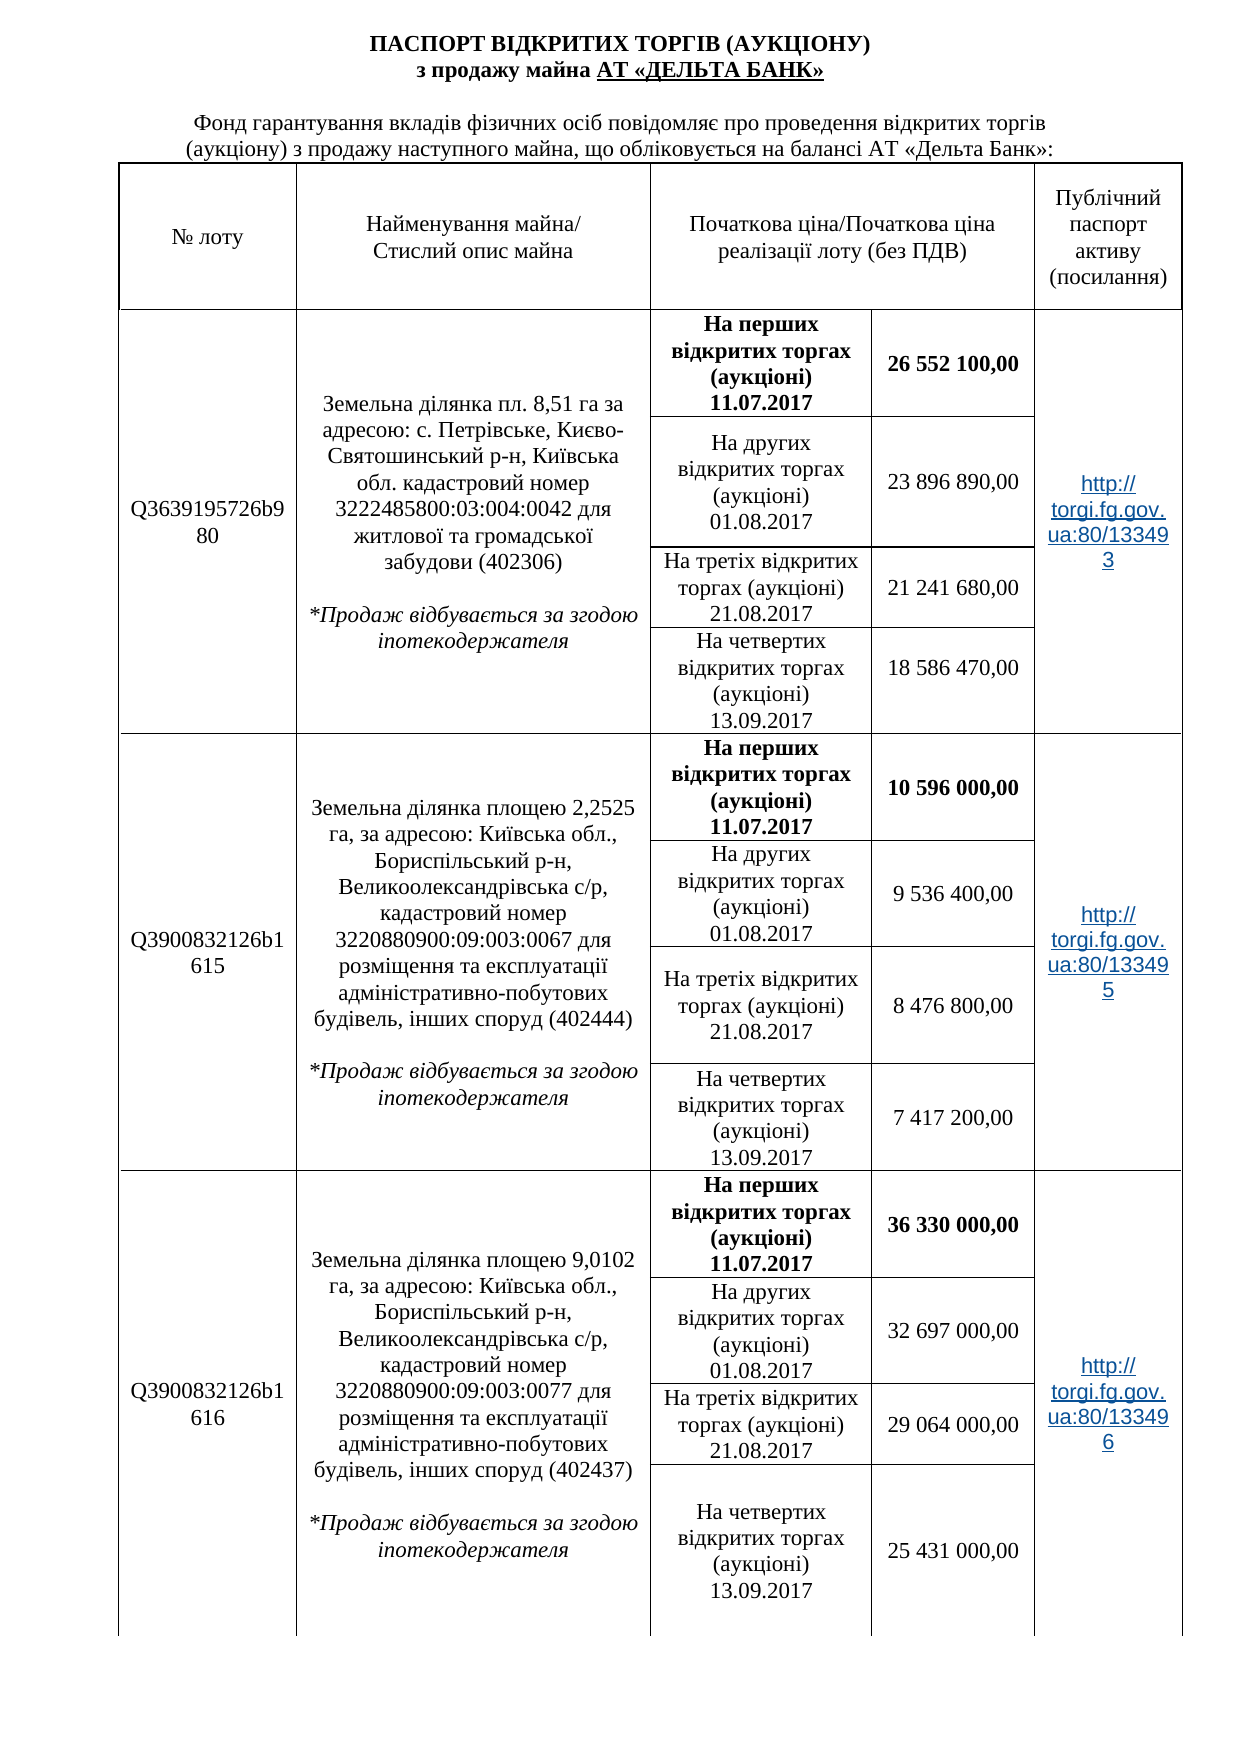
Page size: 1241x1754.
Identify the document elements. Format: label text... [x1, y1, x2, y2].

table_cell http://torgi.fg.gov.ua:80/133493 [1035, 310, 1182, 733]
table_cell На третіх відкритих торгах (аукціоні) 21.08.2017 [651, 548, 871, 627]
table_cell Земельна ділянка площею 9,0102 га, за адресою: Київська обл., Бориспільський р-н, Великоолександрівська с/р, кадастровий номер 3220880900:09:003:0077 для розміщення та експлуатації адміністративно-побутових будівель, інших споруд (402437) *Продаж відбувається за згодою іпотекодержателя [297, 1171, 650, 1636]
table_cell 18 586 470,00 [872, 628, 1034, 733]
table_header Початкова ціна/Початкова ціна реалізації лоту (без ПДВ) [651, 164, 1034, 309]
table_cell Земельна ділянка пл. 8,51 га за адресою: с. Петрівське, Києво-Святошинський р-н, Київська обл. кадастровий номер 3222485800:03:004:0042 для житлової та громадської забудови (402306) *Продаж відбувається за згодою іпотекодержателя [297, 310, 650, 733]
table_cell 29 064 000,00 [872, 1384, 1034, 1463]
table_cell На третіх відкритих торгах (аукціоні) 21.08.2017 [651, 947, 871, 1063]
table_cell 32 697 000,00 [872, 1278, 1034, 1383]
table_cell 23 896 890,00 [872, 417, 1034, 546]
table_cell На других відкритих торгах (аукціоні) 01.08.2017 [651, 841, 871, 946]
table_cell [651, 1384, 871, 1463]
table_cell На перших відкритих торгах (аукціоні) 11.07.2017 [651, 1171, 871, 1277]
table_header № лоту [120, 164, 296, 309]
text з продажу майна АТ «ДЕЛЬТА БАНК» [30, 56, 1210, 83]
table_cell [651, 1278, 871, 1383]
table_cell 21 241 680,00 [872, 548, 1034, 627]
table_cell На перших відкритих торгах (аукціоні) 11.07.2017 [651, 734, 871, 839]
table_cell 7 417 200,00 [872, 1064, 1034, 1170]
text Фонд гарантування вкладів фізичних осіб повідомляє про проведення відкритих торгів [30, 109, 1210, 136]
table_cell http://torgi.fg.gov.ua:80/133495 [1035, 733, 1182, 1170]
table_cell На четвертих відкритих торгах (аукціоні) 13.09.2017 [651, 1465, 871, 1636]
table_cell 8 476 800,00 [872, 947, 1034, 1063]
table_cell 9 536 400,00 [872, 841, 1034, 946]
table_cell На четвертих відкритих торгах (аукціоні) 13.09.2017 [651, 1064, 871, 1170]
table_header Публічний паспорт активу (посилання) [1035, 164, 1181, 309]
table_cell На четвертих відкритих торгах (аукціоні) 13.09.2017 [651, 628, 871, 733]
table_cell На других відкритих торгах (аукціоні) 01.08.2017 [651, 417, 871, 546]
table_cell Q3900832126b1616 [119, 1170, 296, 1636]
table_cell 10 596 000,00 [872, 734, 1034, 839]
table_cell На перших відкритих торгах (аукціоні) 11.07.2017 [651, 310, 871, 416]
table_header Найменування майна/ Стислий опис майна [297, 164, 650, 309]
table_cell Q3639195726b980 [119, 310, 296, 733]
text ПАСПОРТ ВІДКРИТИХ ТОРГІВ (АУКЦІОНУ) [30, 30, 1210, 56]
table_cell 36 330 000,00 [872, 1171, 1034, 1277]
table_cell http://torgi.fg.gov.ua:80/133496 [1035, 1170, 1182, 1636]
text (аукціону) з продажу наступного майна, що обліковується на балансі АТ «Дельта Банк»: [30, 136, 1210, 162]
table_cell Земельна ділянка площею 2,2525 га, за адресою: Київська обл., Бориспільський р-н, Великоолександрівська с/р, кадастровий номер 3220880900:09:003:0067 для розміщення та експлуатації адміністративно-побутових будівель, інших споруд (402444) *Продаж відбувається за згодою іпотекодержателя [297, 734, 650, 1170]
table_cell 25 431 000,00 [872, 1465, 1034, 1636]
table_cell 26 552 100,00 [872, 310, 1034, 416]
table_cell Q3900832126b1615 [119, 733, 296, 1170]
